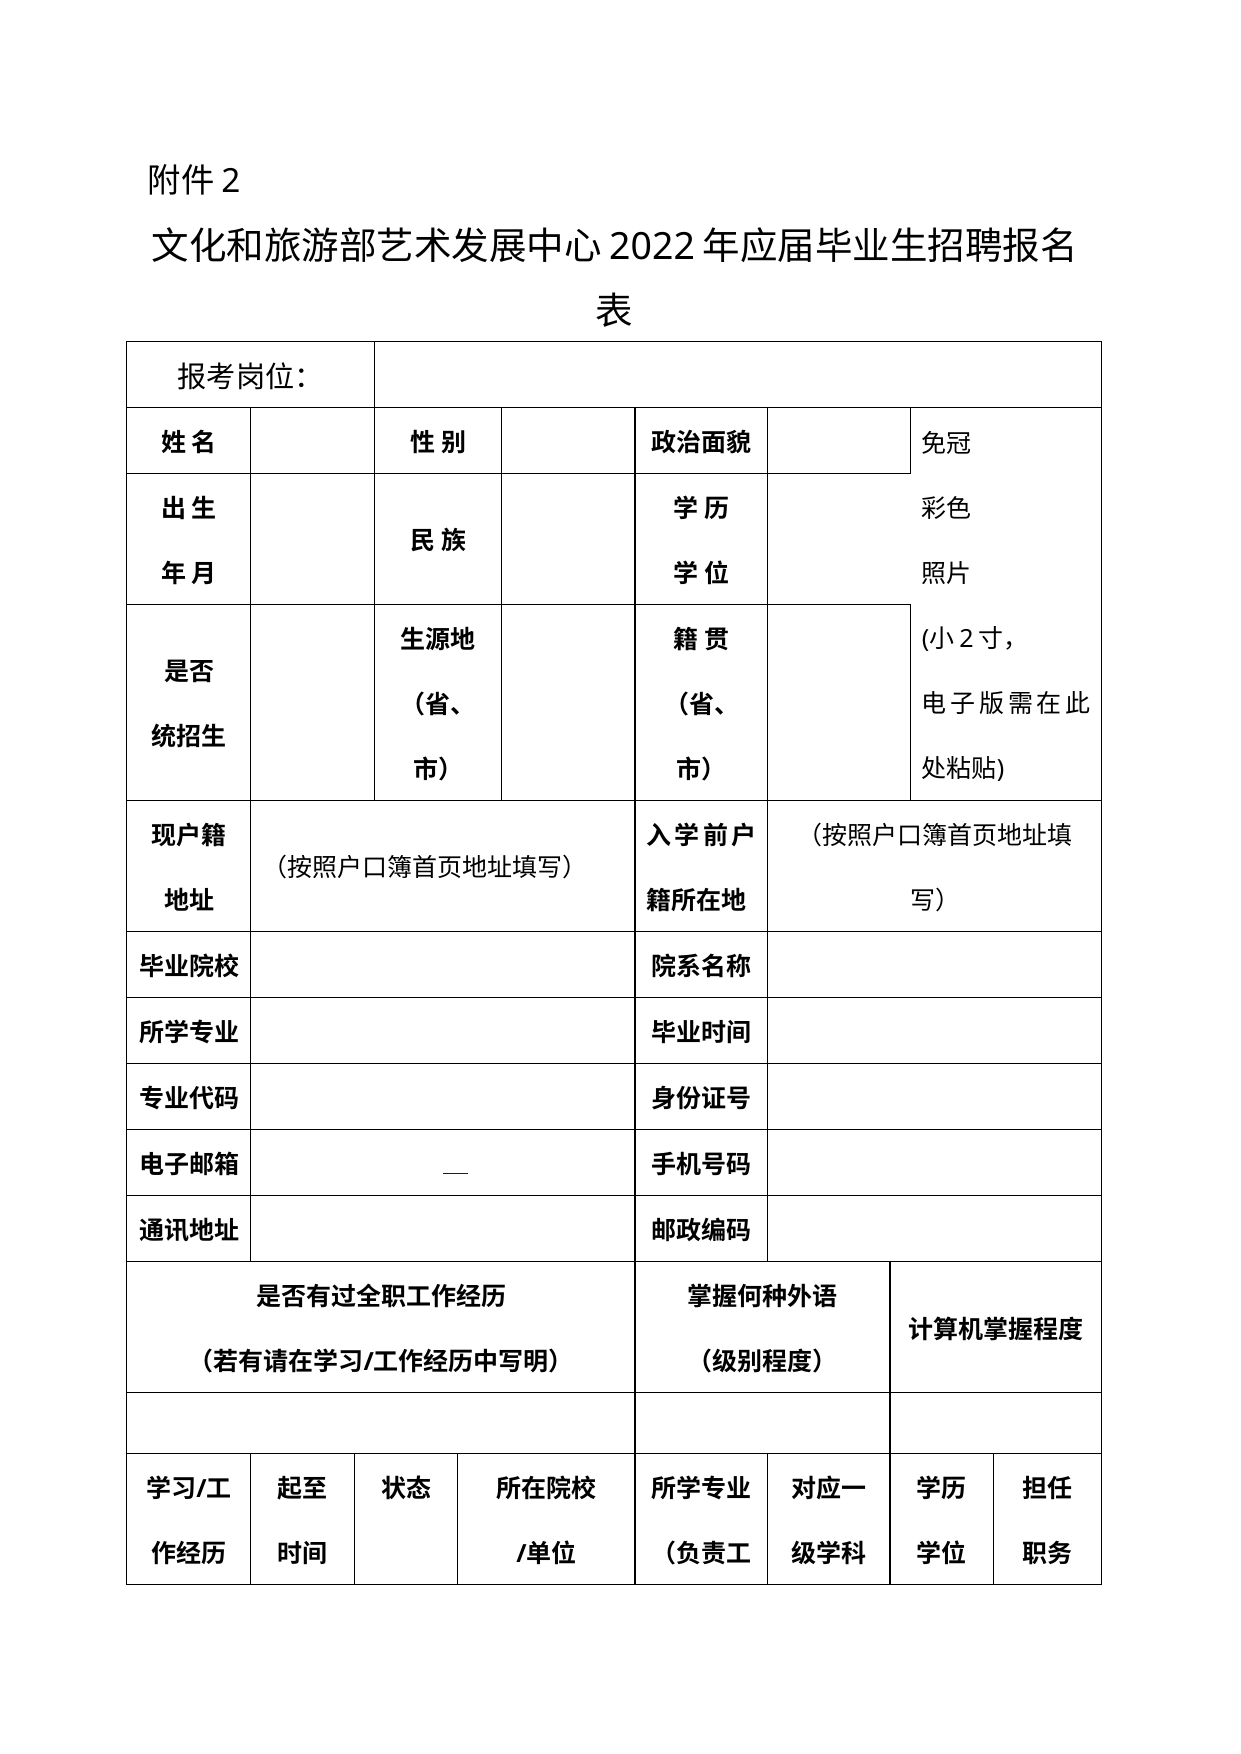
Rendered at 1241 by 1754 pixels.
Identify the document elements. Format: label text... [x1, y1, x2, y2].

table_cell 性 别 [375, 408, 501, 473]
table_header 文化和旅游部艺术发展中心2022年应届毕业生招聘报名表 [127, 211, 1102, 341]
table_cell [251, 932, 634, 997]
table_cell 毕业时间 [636, 998, 767, 1063]
table_cell 所学专业 [127, 998, 250, 1063]
table_cell [251, 1196, 634, 1261]
table_cell 身份证号 [636, 1064, 767, 1129]
table_cell 对应一级学科 [768, 1454, 889, 1584]
table_cell [891, 1393, 1101, 1453]
table_cell [768, 1196, 1101, 1261]
table_cell [768, 605, 910, 800]
table_cell 民 族 [375, 474, 501, 604]
table_cell [502, 474, 634, 604]
table_cell 毕业院校 [127, 932, 250, 997]
table_cell 掌握何种外语 （级别程度） [636, 1262, 889, 1392]
table_cell 生源地 （省、市） [375, 605, 501, 800]
table_cell [502, 408, 634, 473]
table_cell [375, 342, 1101, 407]
table_cell 通讯地址 [127, 1196, 250, 1261]
table_cell [636, 1393, 889, 1453]
table_cell 学历 学位 [891, 1454, 993, 1584]
table_cell [768, 932, 1101, 997]
table_cell [127, 1393, 634, 1453]
table_cell 邮政编码 [636, 1196, 767, 1261]
table_cell 政治面貌 [636, 408, 767, 473]
table_cell 所在院校 /单位 [458, 1454, 634, 1584]
table_cell [251, 998, 634, 1063]
table_cell 报考岗位： [127, 342, 374, 407]
table_cell 电子邮箱 [127, 1130, 250, 1195]
table_cell 出 生 年 月 [127, 474, 250, 604]
table_cell [502, 605, 634, 800]
table_cell 是否有过全职工作经历 （若有请在学习/工作经历中写明） [127, 1262, 634, 1392]
table_cell [768, 1130, 1101, 1195]
table_cell [251, 605, 374, 800]
table_cell 起至 时间 [251, 1454, 354, 1584]
text 附件2 [148, 146, 1081, 211]
table_cell 手机号码 [636, 1130, 767, 1195]
table_cell 学 历 学 位 [636, 474, 767, 604]
table_cell [768, 1064, 1101, 1129]
table_cell 计算机掌握程度 [891, 1262, 1101, 1392]
table_cell 现户籍 地址 [127, 801, 250, 931]
table_cell [251, 1130, 634, 1195]
table_cell [251, 1064, 634, 1129]
table_cell （按照户口簿首页地址填写） [251, 801, 634, 931]
table_cell [768, 474, 910, 604]
table_cell [768, 998, 1101, 1063]
table_cell 专业代码 [127, 1064, 250, 1129]
table_cell 姓 名 [127, 408, 250, 473]
table_cell 所学专业 （负责工作） [636, 1454, 767, 1584]
table_cell 免冠 彩色 照片 (小2寸， 电子版需在此处粘贴) [910, 408, 1101, 800]
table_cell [127, 1454, 250, 1584]
table_cell 籍 贯 （省、市） [636, 605, 767, 800]
table_cell 是否 统招生 [127, 605, 250, 800]
table_cell [251, 408, 374, 473]
table_cell [251, 474, 374, 604]
table_cell 担任 职务 [994, 1454, 1101, 1584]
table_cell [768, 408, 910, 473]
table_cell 院系名称 [636, 932, 767, 997]
table_cell （按照户口簿首页地址填写） [768, 801, 1101, 931]
table_cell 状态 [355, 1454, 457, 1584]
table_cell 入学前户籍所在地 [636, 801, 767, 931]
